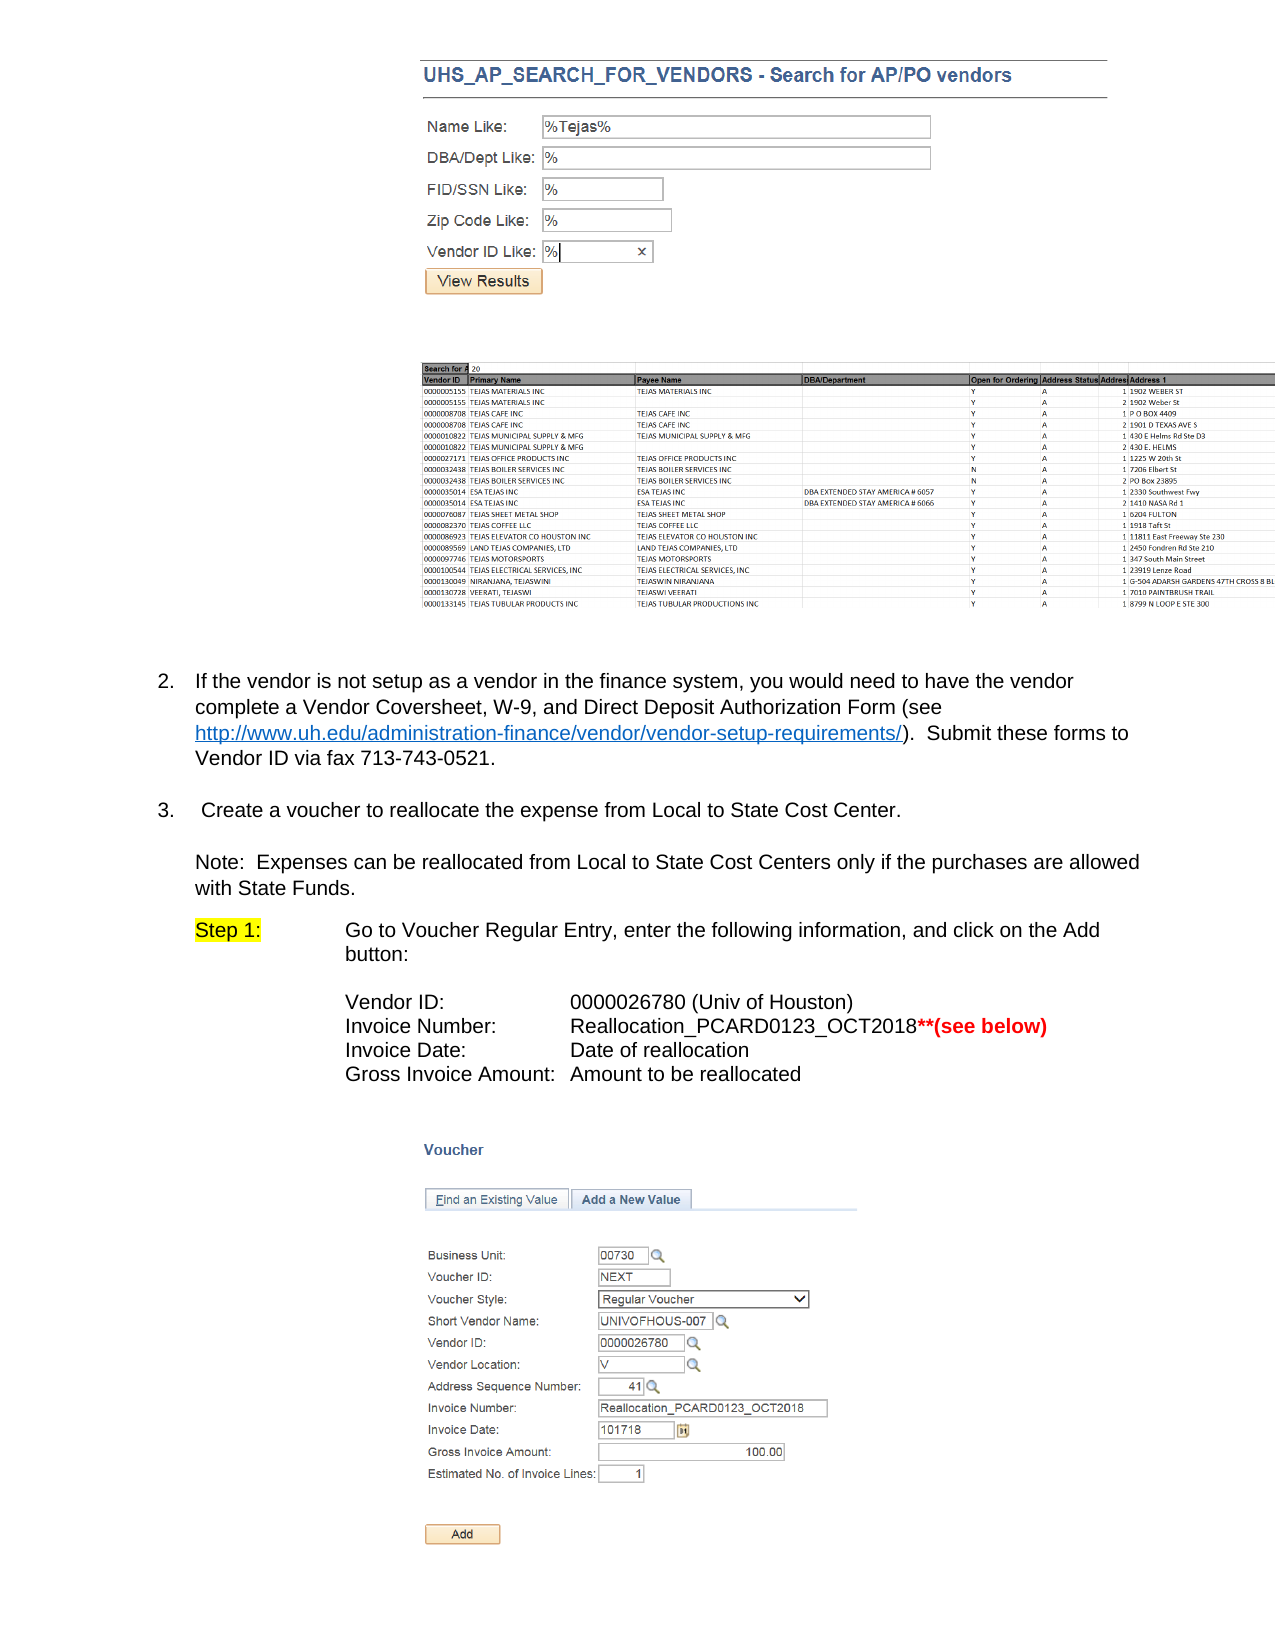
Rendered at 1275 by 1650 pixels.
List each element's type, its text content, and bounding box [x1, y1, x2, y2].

text Step 1: Go to Voucher Regular Entry, enter the following information, and click on the Add button: [195, 918, 1155, 966]
picture [420, 60, 1108, 302]
list Note: Expenses can be reallocated from Local to State Cost Centers only if the purchases are allowed with State Funds. [195, 849, 1155, 899]
list If the vendor is not setup as a vendor in the finance system, you would need to have the vendor complete a Vendor Coversheet, W-9, and Direct Deposit Authorization Form (see http://www.uh.edu/administration-finance/vendor/vendor-setup-requirements/). Submit these forms to Vendor ID via fax 713-743-0521. [157, 669, 1155, 770]
picture [420, 362, 1275, 608]
text Invoice Date: Date of reallocation [195, 1038, 1155, 1062]
text Gross Invoice Amount: Amount to be reallocated [195, 1062, 1155, 1086]
text Invoice Number: Reallocation_PCARD0123_OCT2018**(see below) [195, 1014, 1155, 1038]
picture [420, 1133, 858, 1551]
text Vendor ID: 0000026780 (Univ of Houston) [195, 990, 1155, 1014]
list Create a voucher to reallocate the expense from Local to State Cost Center. [157, 798, 1155, 822]
